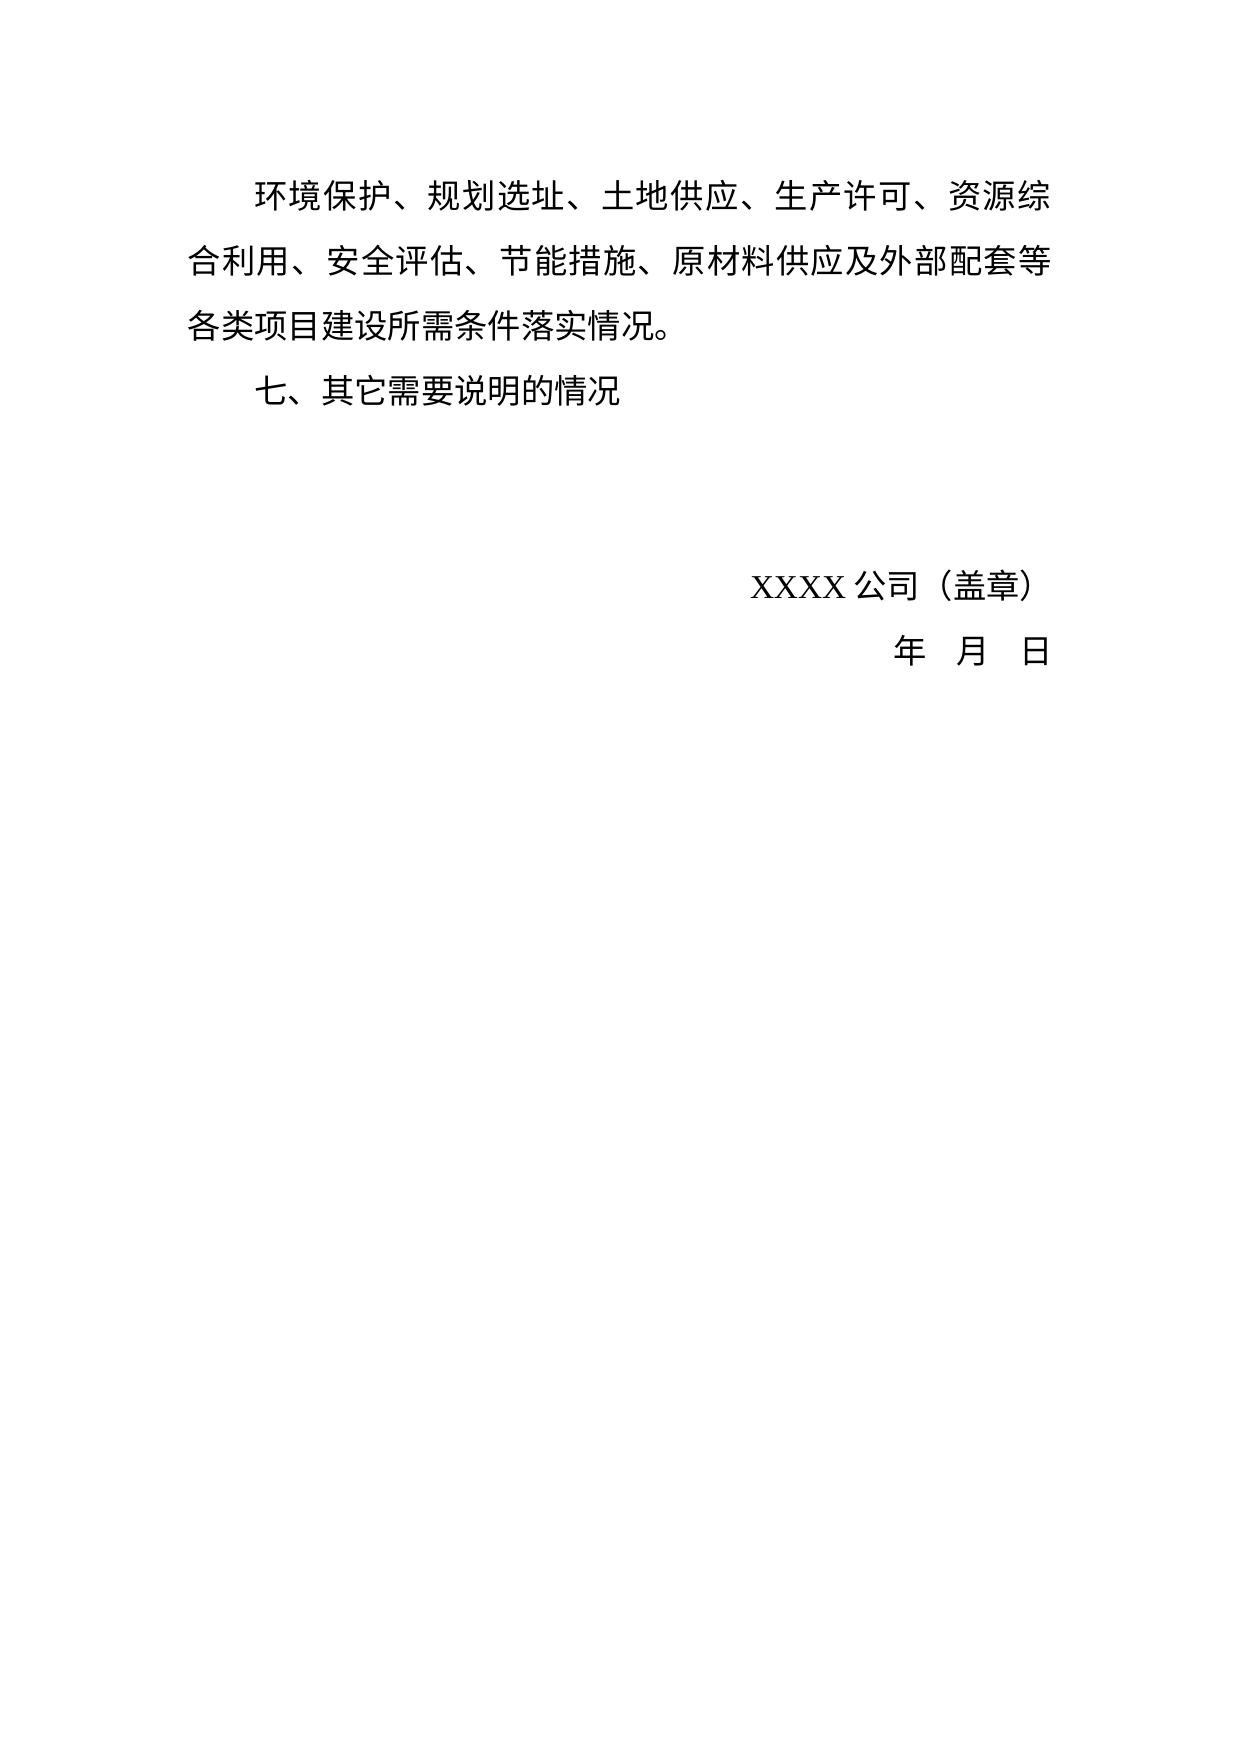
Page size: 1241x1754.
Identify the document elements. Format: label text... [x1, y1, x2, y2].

text 环境保护、规划选址、土地供应、生产许可、资源综合利用、安全评估、节能措施、原材料供应及外部配套等各类项目建设所需条件落实情况。 [187, 162, 1053, 357]
text 年 月 日 [187, 617, 1053, 682]
text 七、其它需要说明的情况 [187, 357, 1053, 422]
text XXXX公司（盖章） [187, 552, 1053, 617]
